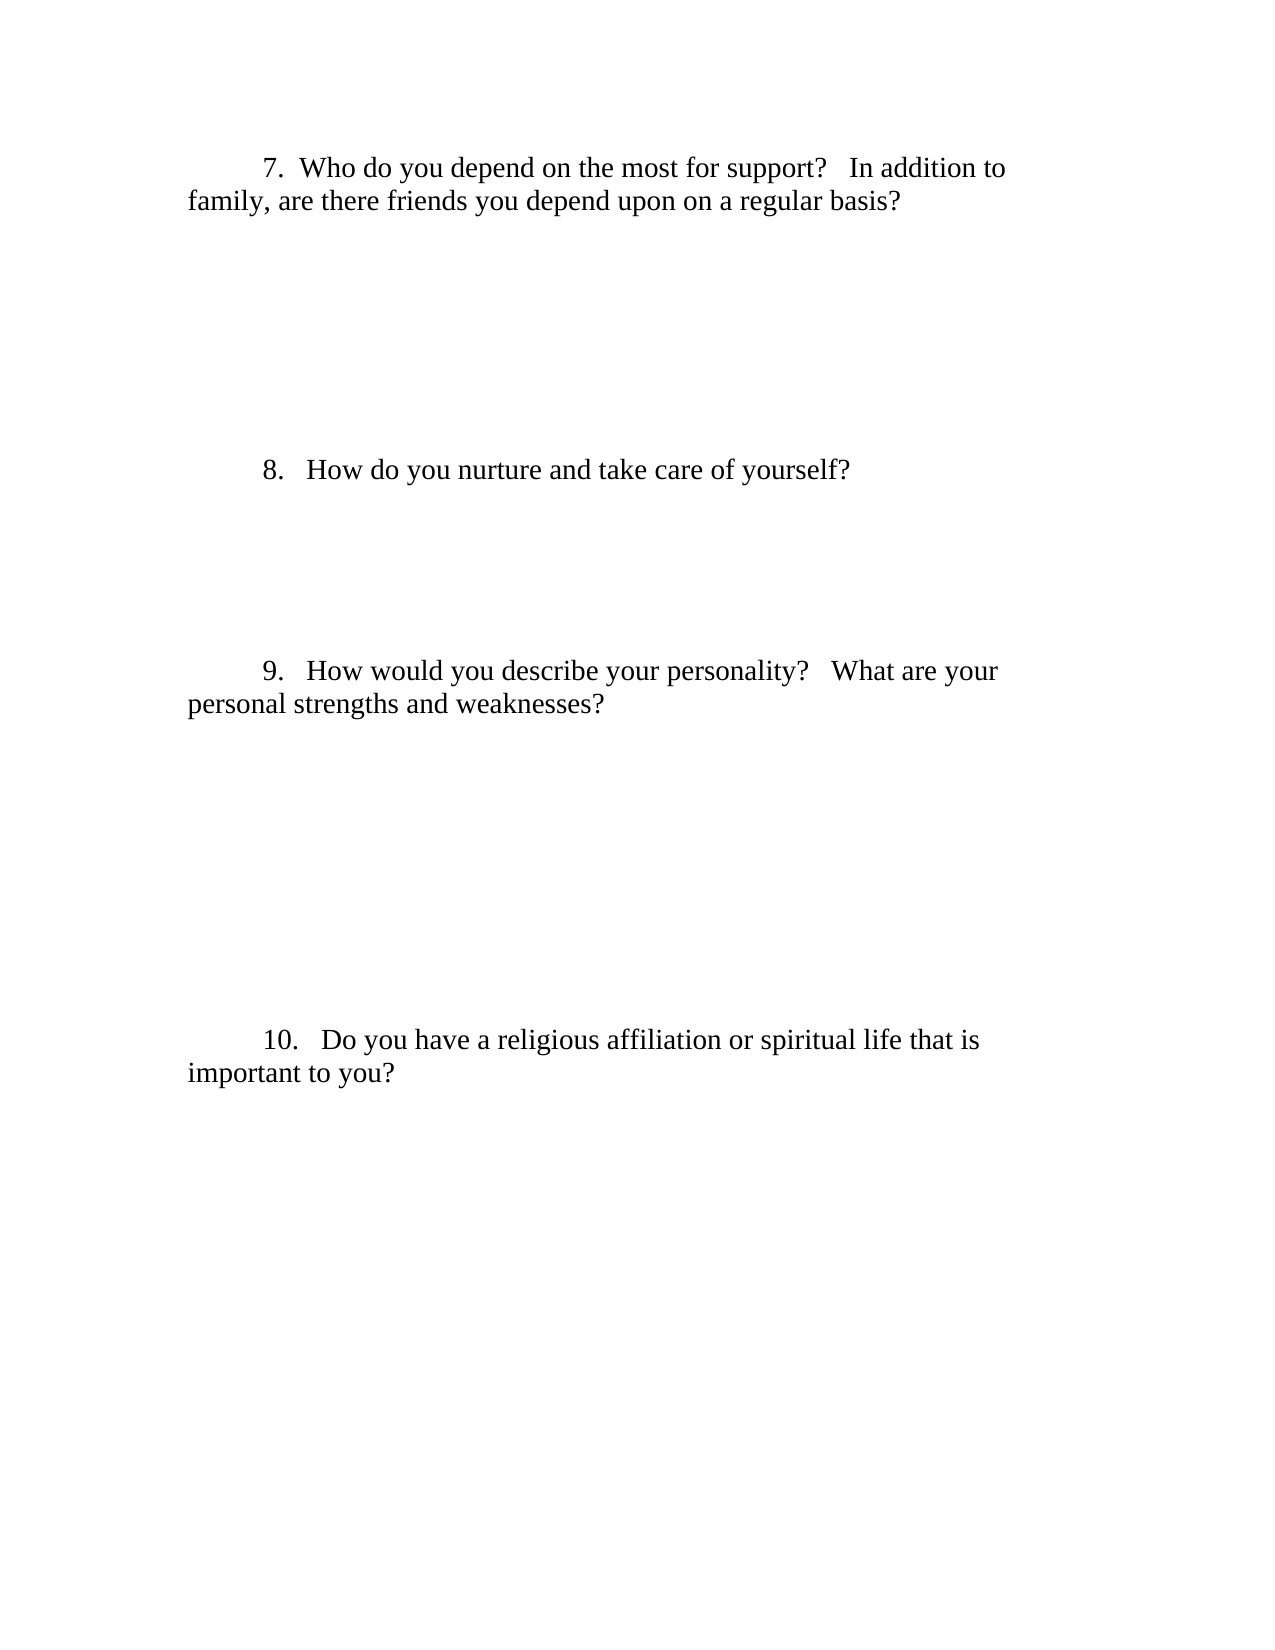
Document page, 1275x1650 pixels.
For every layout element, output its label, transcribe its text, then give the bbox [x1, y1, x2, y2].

text 10. Do you have a religious affiliation or spiritual life that is important to you? [187, 1022, 1087, 1089]
text 8. How do you nurture and take care of yourself? [187, 452, 1087, 485]
text 7. Who do you depend on the most for support? In addition to family, are there friends you depend upon on a regular basis? [187, 150, 1087, 217]
text 9. How would you describe your personality? What are your personal strengths and weaknesses? [187, 653, 1087, 720]
